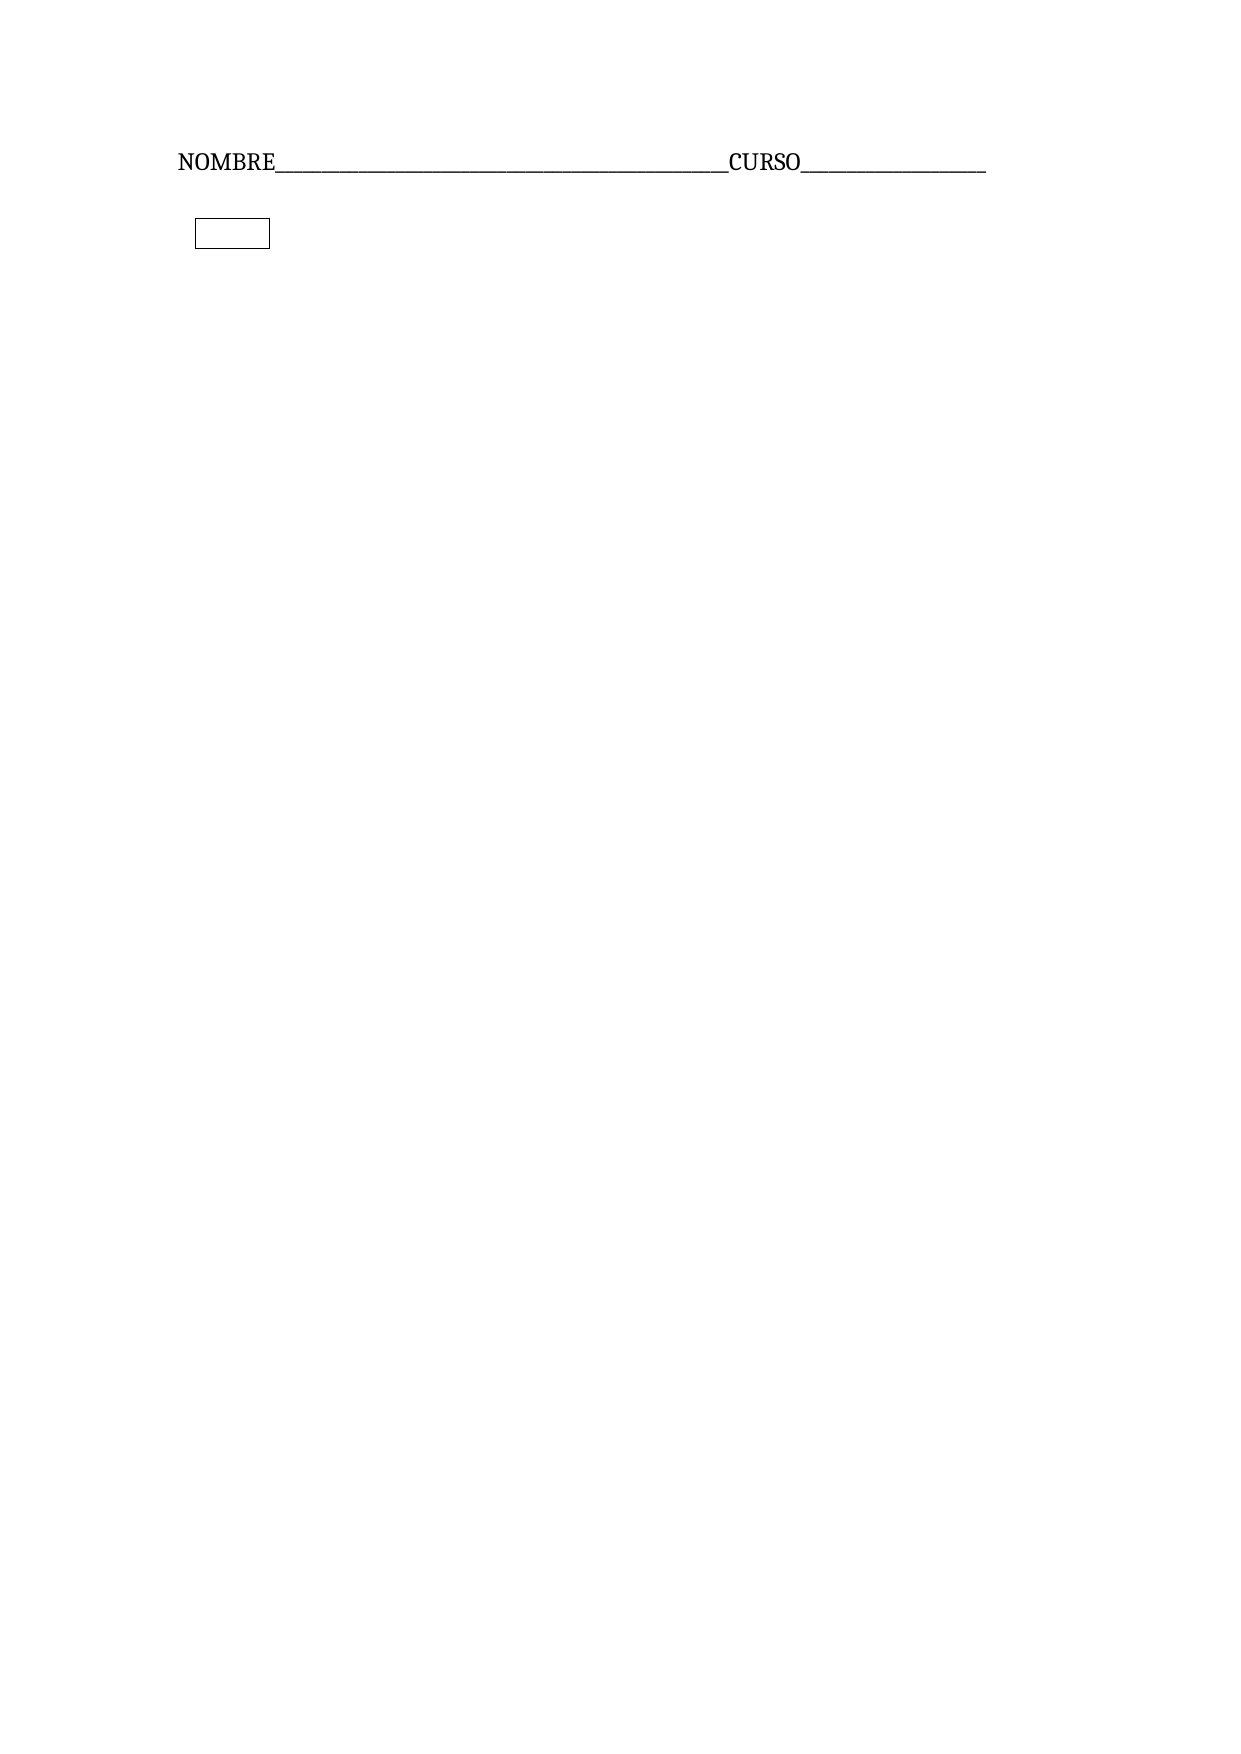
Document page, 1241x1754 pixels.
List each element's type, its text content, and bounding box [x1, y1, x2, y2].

table_header [196, 219, 269, 247]
text NOMBRE_________________________________________________CURSO____________________ [177, 148, 1063, 176]
